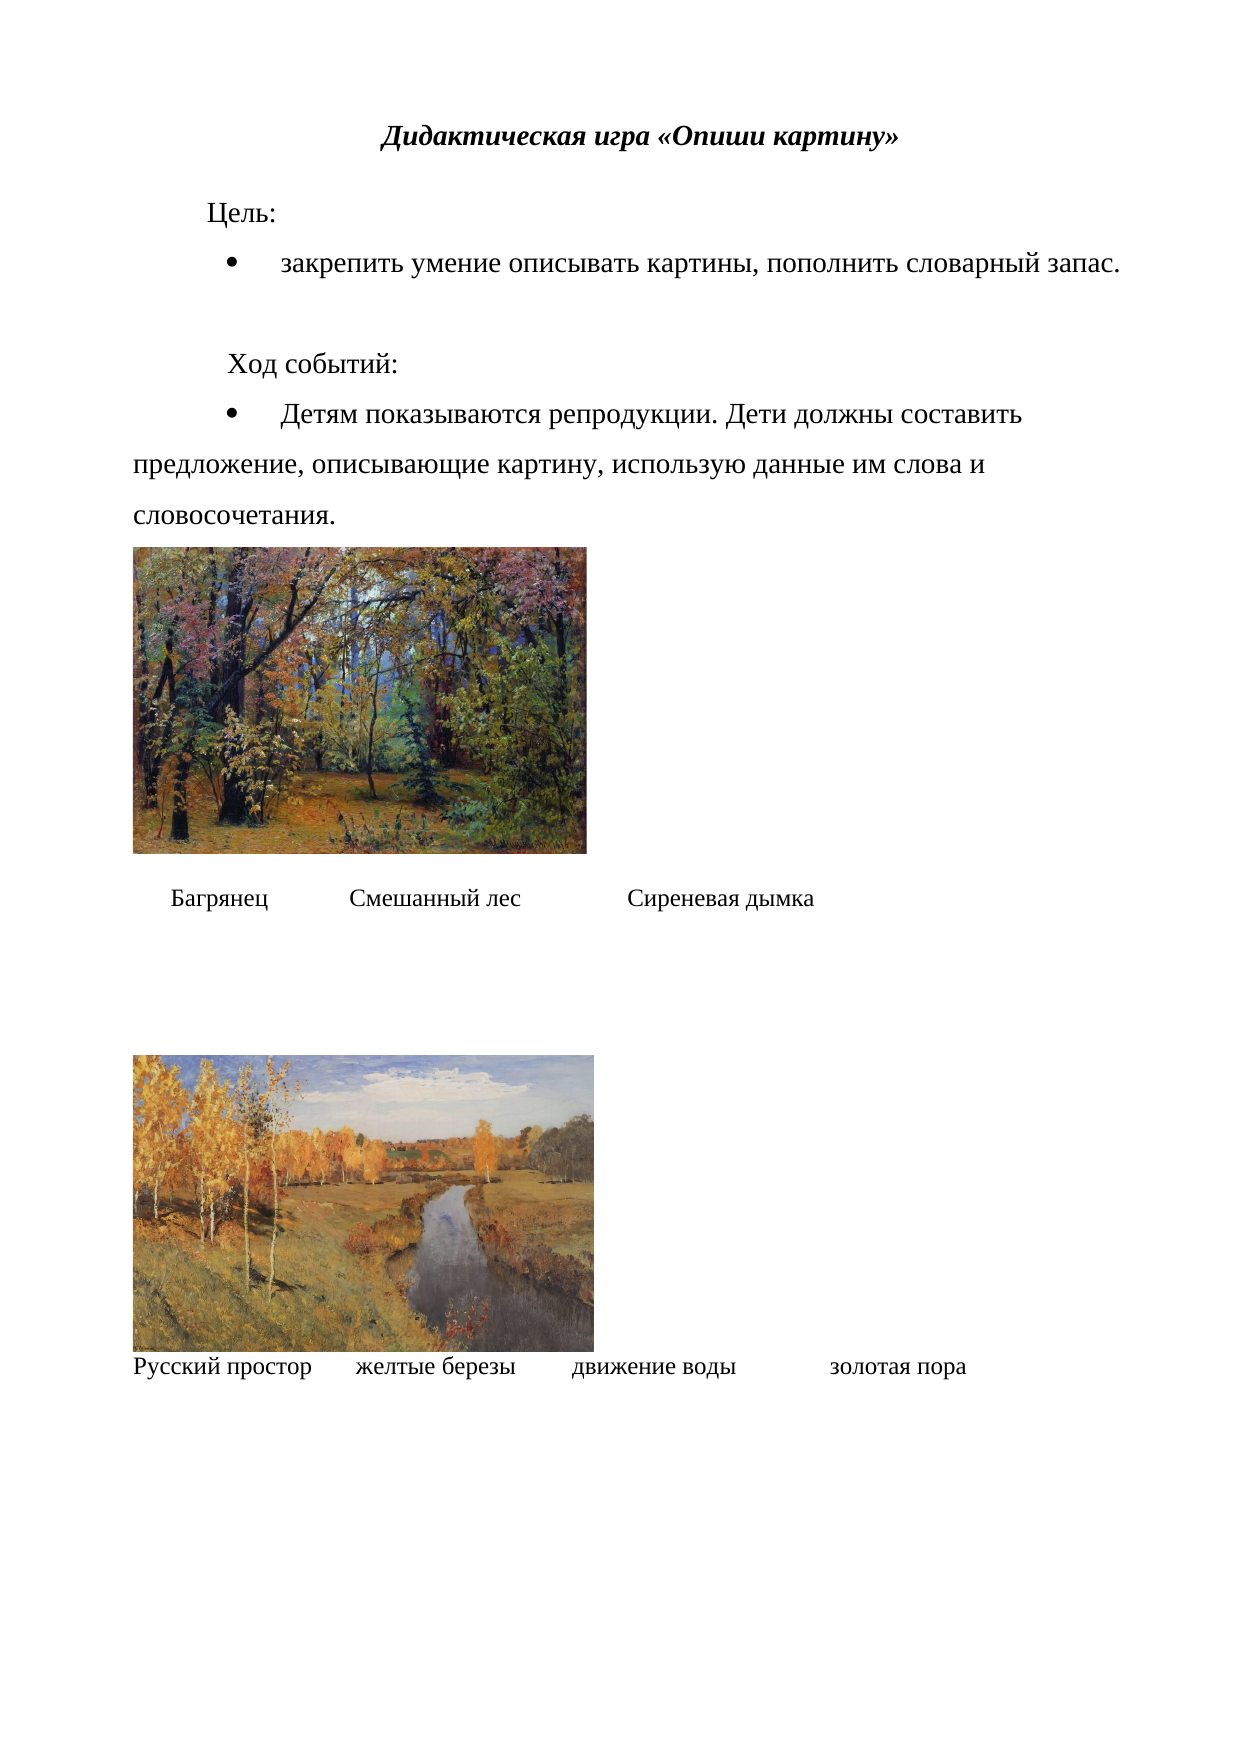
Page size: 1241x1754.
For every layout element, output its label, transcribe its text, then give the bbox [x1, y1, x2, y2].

list закрепить умение описывать картины, пополнить словарный запас. [133, 245, 1152, 279]
picture [132, 547, 587, 854]
picture [132, 1055, 594, 1352]
text Дидактическая игра «Опиши картину» [133, 118, 1152, 152]
text Цель: [133, 195, 1152, 228]
text Ход событий: [133, 346, 1152, 379]
list Детям показываются репродукции. Дети должны составить предложение, описывающие картину, использую данные им слова и словосочетания. [133, 396, 1152, 530]
text Багрянец Смешанный лес Сиреневая дымка [133, 883, 1152, 911]
text Русский простор желтые березы движение воды золотая пора [133, 1351, 1152, 1380]
